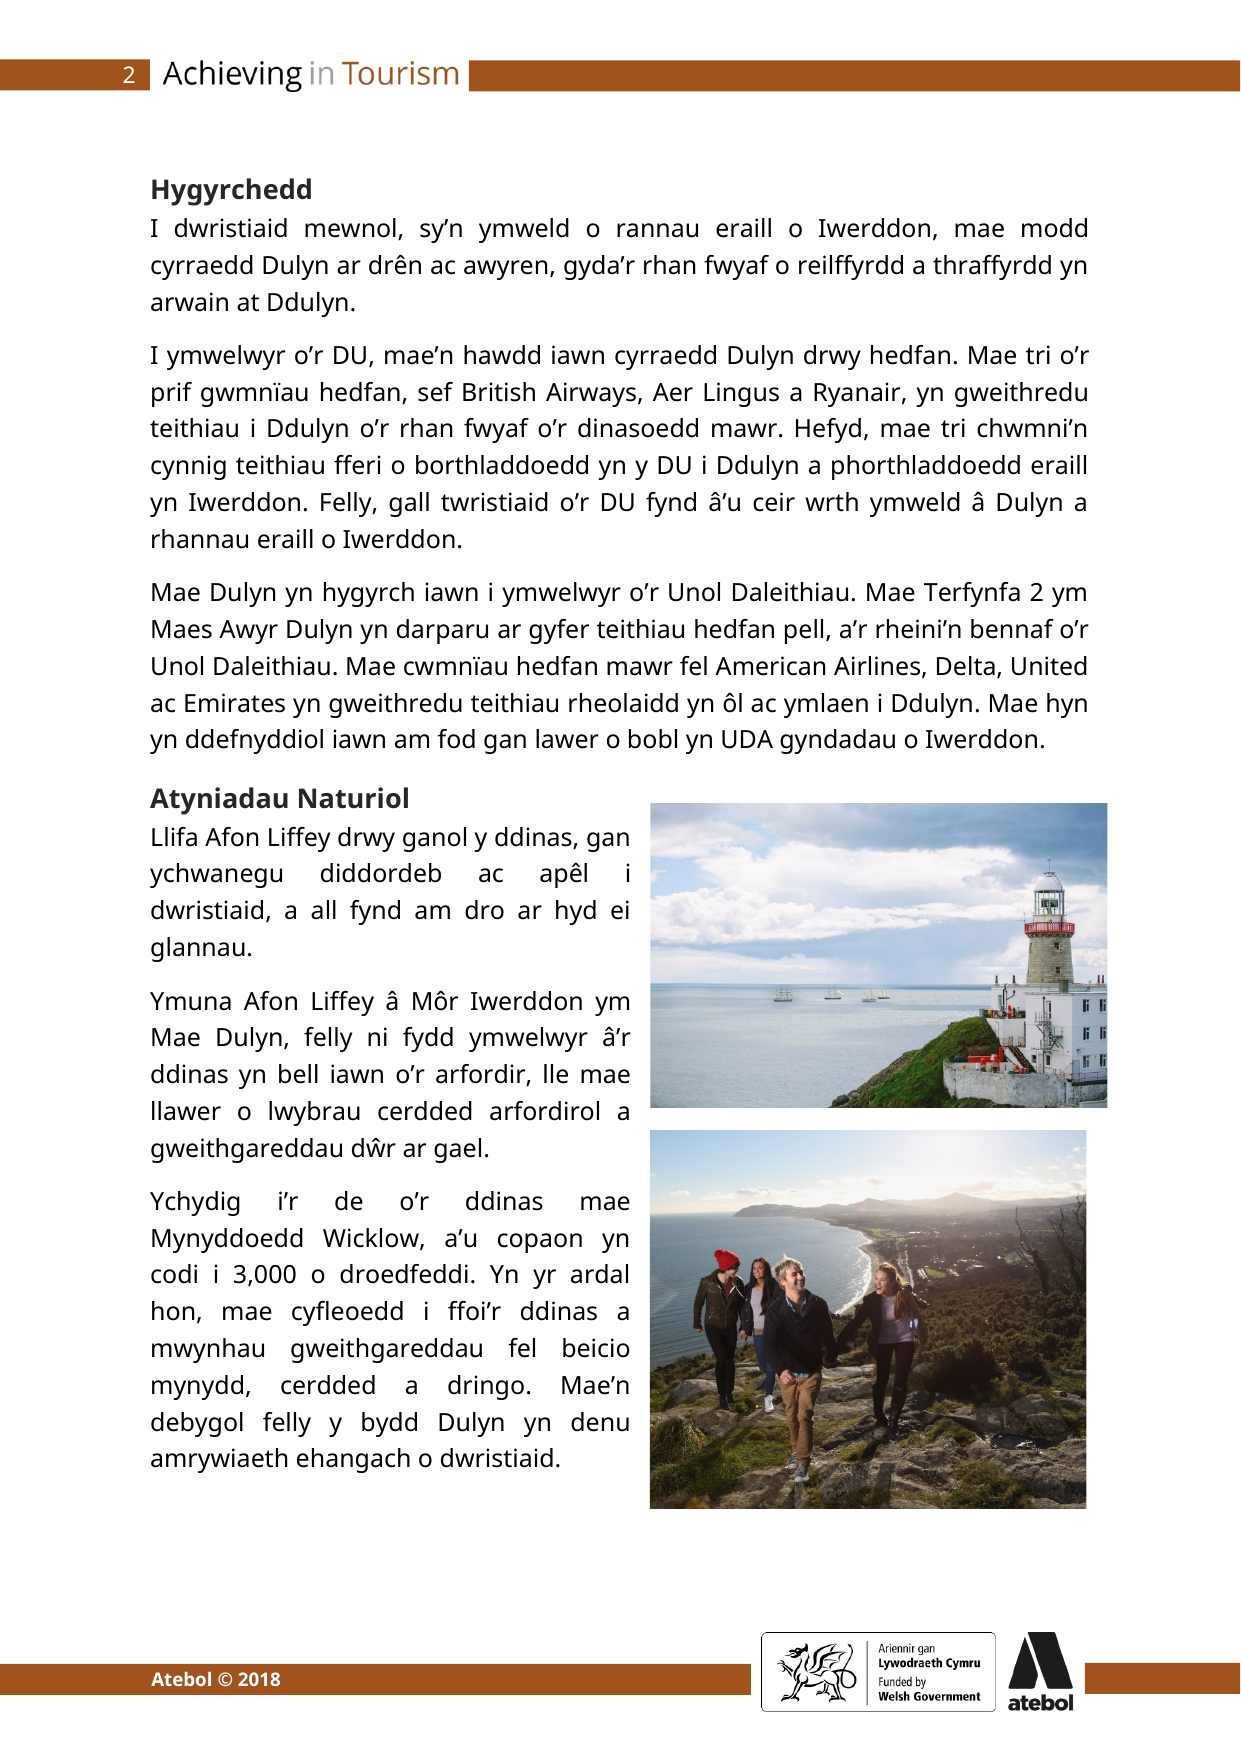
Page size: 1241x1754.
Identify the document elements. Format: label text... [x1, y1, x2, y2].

subtitle Atyniadau Naturiol [150, 779, 1090, 816]
text Llifa Afon Liffey drwy ganol y ddinas, gan ychwanegu diddordeb ac apêl i dwristiaid, a all fynd am dro ar hyd ei glannau. [150, 819, 650, 964]
text I ymwelwyr o’r DU, mae’n hawdd iawn cyrraedd Dulyn drwy hedfan. Mae tri o’r prif gwmnïau hedfan, sef British Airways, Aer Lingus a Ryanair, yn gweithredu teithiau i Ddulyn o’r rhan fwyaf o’r dinasoedd mawr. Hefyd, mae tri chwmni’n cynnig teithiau fferi o borthladdoedd yn y DU i Ddulyn a phorthladdoedd eraill yn Iwerddon. Felly, gall twristiaid o’r DU fynd â’u ceir wrth ymweld â Dulyn a rhannau eraill o Iwerddon. [150, 338, 1090, 556]
text Mae Dulyn yn hygyrch iawn i ymwelwyr o’r Unol Daleithiau. Mae Terfynfa 2 ym Maes Awyr Dulyn yn darparu ar gyfer teithiau hedfan pell, a’r rheini’n bennaf o’r Unol Daleithiau. Mae cwmnïau hedfan mawr fel American Airlines, Delta, United ac Emirates yn gweithredu teithiau rheolaidd yn ôl ac ymlaen i Ddulyn. Mae hyn yn ddefnyddiol iawn am fod gan lawer o bobl yn UDA gyndadau o Iwerddon. [150, 575, 1090, 756]
picture [649, 1130, 1087, 1509]
picture [150, 52, 469, 97]
text Ymuna Afon Liffey â Môr Iwerddon ym Mae Dulyn, felly ni fydd ymwelwyr â’r ddinas yn bell iawn o’r arfordir, lle mae llawer o lwybrau cerdded arfordirol a gweithgareddau dŵr ar gael. [150, 983, 1090, 1164]
subtitle Hygyrchedd [150, 171, 1090, 208]
picture [1002, 1632, 1081, 1711]
text Ychydig i’r de o’r ddinas mae Mynyddoedd Wicklow, a’u copaon yn codi i 3,000 o droedfeddi. Yn yr ardal hon, mae cyfleoedd i ffoi’r ddinas a mwynhau gweithgareddau fel beicio mynydd, cerdded a dringo. Mae’n debygol felly y bydd Dulyn yn denu amrywiaeth ehangach o dwristiaid. [150, 1184, 649, 1475]
picture [761, 1632, 996, 1712]
picture [650, 803, 1108, 1108]
text I dwristiaid mewnol, sy’n ymweld o rannau eraill o Iwerddon, mae modd cyrraedd Dulyn ar drên ac awyren, gyda’r rhan fwyaf o reilffyrdd a thraffyrdd yn arwain at Ddulyn. [150, 211, 1090, 318]
